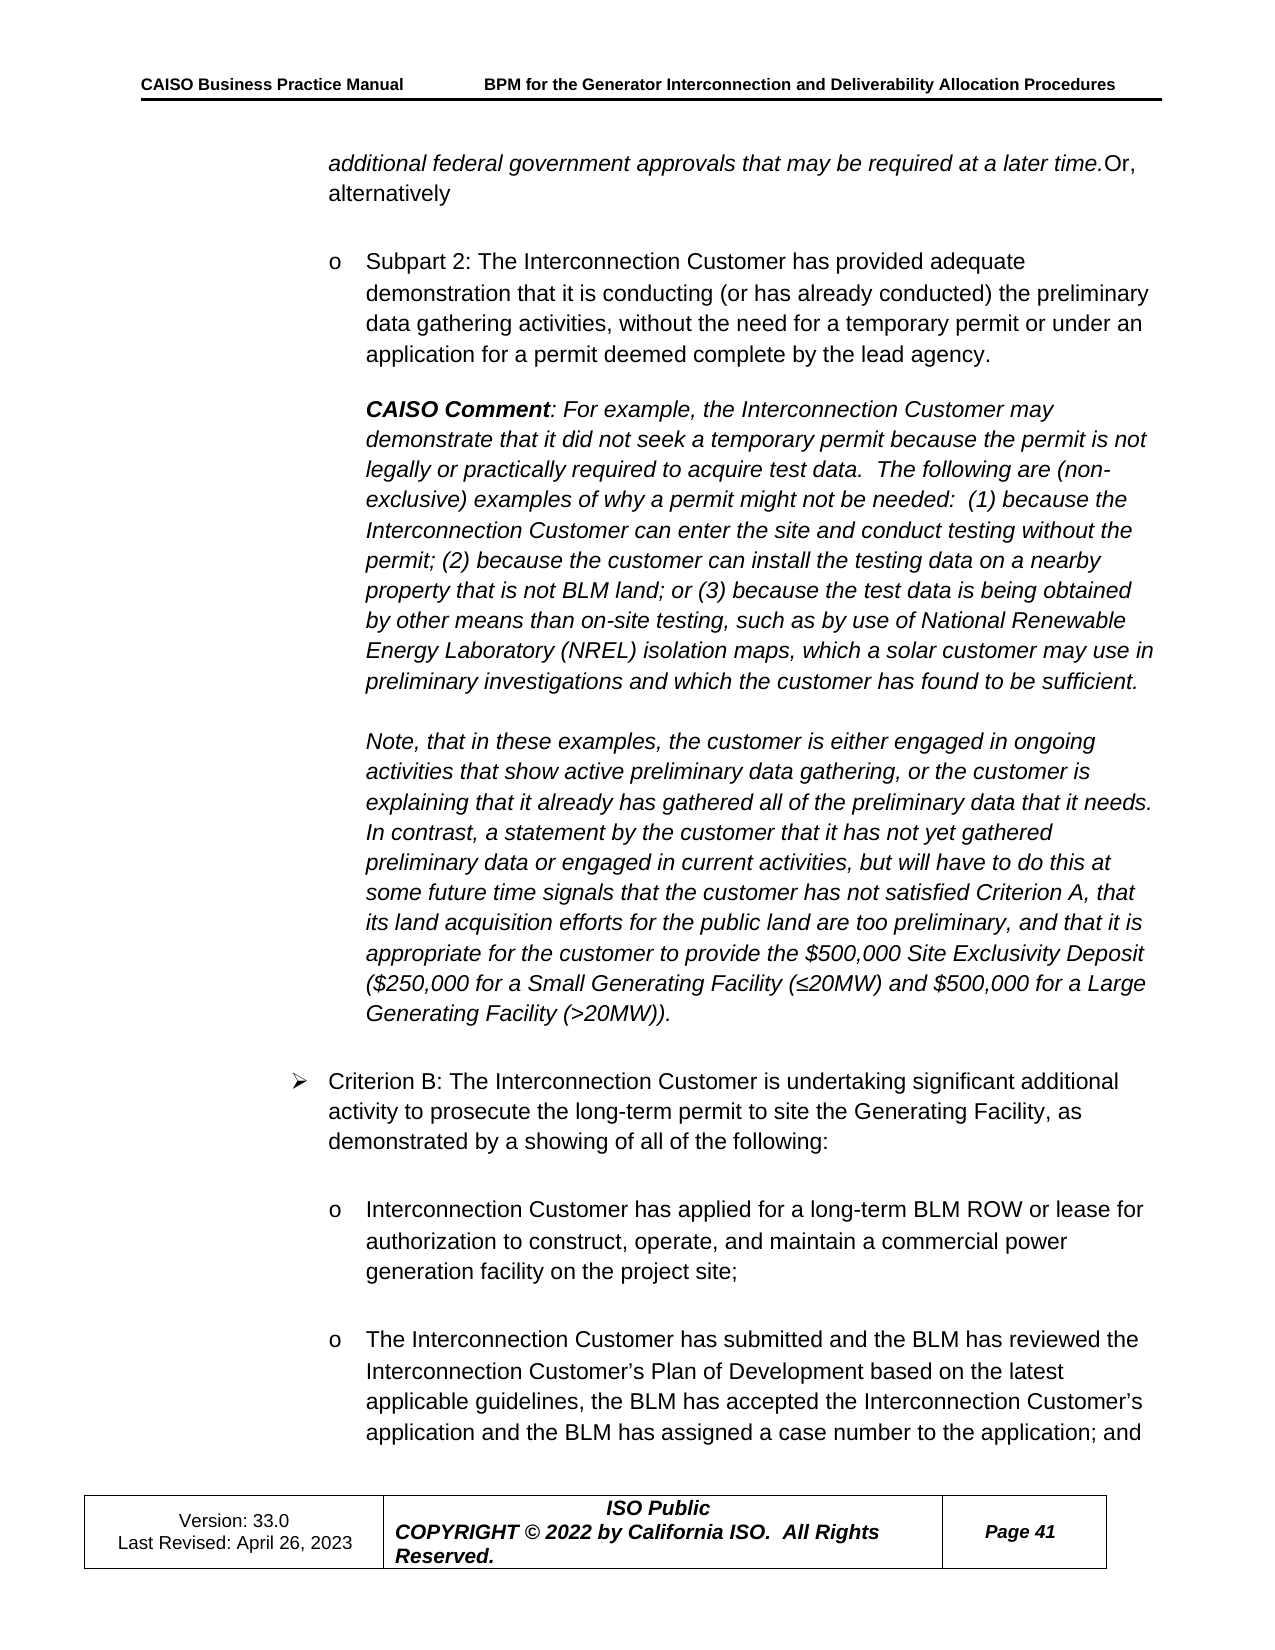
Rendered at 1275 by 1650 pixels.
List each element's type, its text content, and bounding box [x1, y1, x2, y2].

list Interconnection Customer has applied for a long-term BLM ROW or lease for authorization to construct, operate, and maintain a commercial power generation facility on the project site; [328, 1196, 1162, 1284]
text CAISO Comment: For example, the Interconnection Customer may demonstrate that it did not seek a temporary permit because the permit is not legally or practically required to acquire test data. The following are (non-exclusive) examples of why a permit might not be needed: (1) because the Interconnection Customer can enter the site and conduct testing without the permit; (2) because the customer can install the testing data on a nearby property that is not BLM land; or (3) because the test data is being obtained by other means than on-site testing, such as by use of National Renewable Energy Laboratory (NREL) isolation maps, which a solar customer may use in preliminary investigations and which the customer has found to be sufficient. [366, 396, 1162, 694]
text Note, that in these examples, the customer is either engaged in ongoing activities that show active preliminary data gathering, or the customer is explaining that it already has gathered all of the preliminary data that it needs. In contrast, a statement by the customer that it has not yet gathered preliminary data or engaged in current activities, but will have to do this at some future time signals that the customer has not satisfied Criterion A, that its land acquisition efforts for the public land are too preliminary, and that it is appropriate for the customer to provide the $500,000 Site Exclusivity Deposit ($250,000 for a Small Generating Facility (≤20MW) and $500,000 for a Large Generating Facility (>20MW)). [366, 728, 1162, 1026]
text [328, 150, 1162, 207]
list The Interconnection Customer has submitted and the BLM has reviewed the Interconnection Customer’s Plan of Development based on the latest applicable guidelines, the BLM has accepted the Interconnection Customer’s application and the BLM has assigned a case number to the application; and [328, 1326, 1162, 1445]
list Criterion B: The Interconnection Customer is undertaking significant additional activity to prosecute the long-term permit to site the Generating Facility, as demonstrated by a showing of all of the following: [291, 1068, 1162, 1154]
list Subpart 2: The Interconnection Customer has provided adequate demonstration that it is conducting (or has already conducted) the preliminary data gathering activities, without the need for a temporary permit or under an application for a permit deemed complete by the lead agency. [328, 248, 1162, 367]
